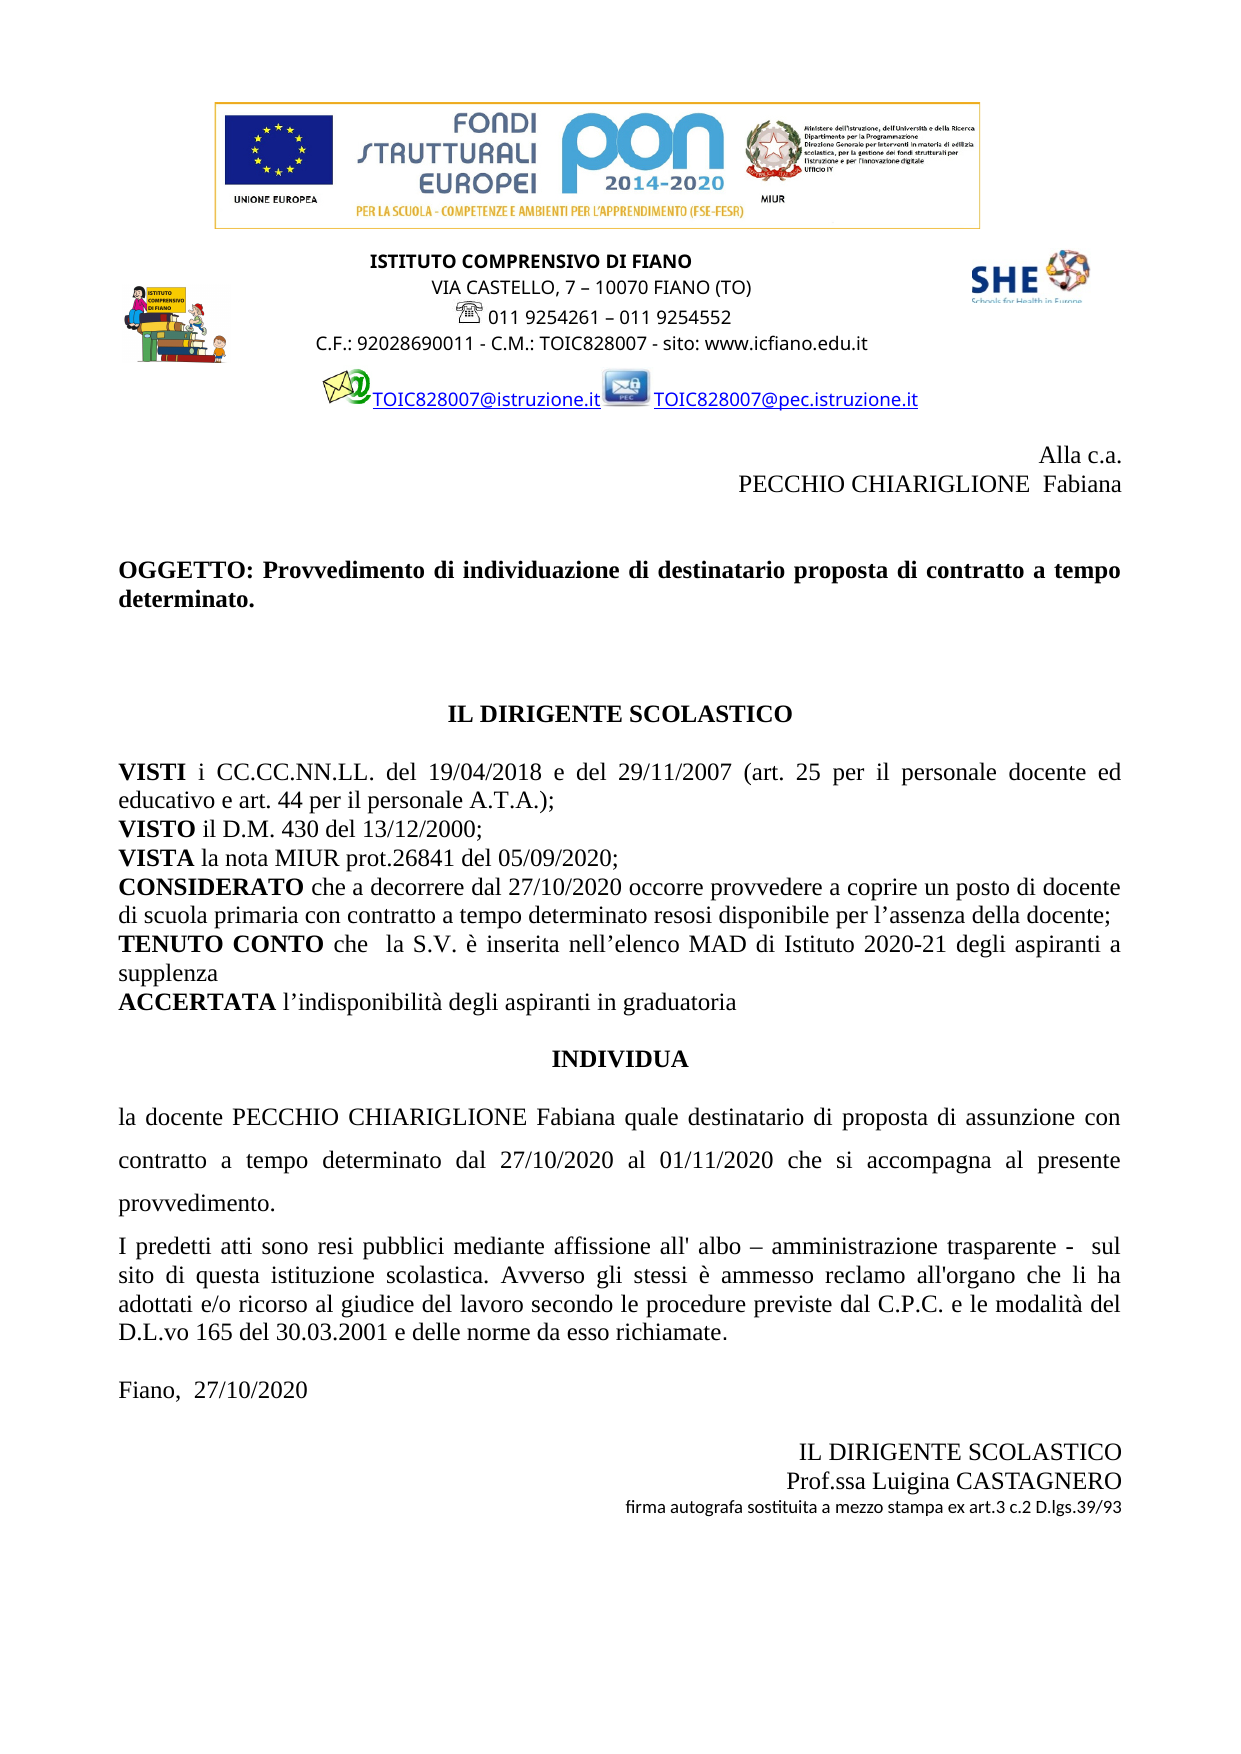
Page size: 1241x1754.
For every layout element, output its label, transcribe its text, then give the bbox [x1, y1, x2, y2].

text Alla c.a. [118, 441, 1122, 469]
text PECCHIO CHIARIGLIONE Fabiana [118, 469, 1122, 498]
text Fiano, 27/10/2020 [118, 1375, 1122, 1404]
text I predetti atti sono resi pubblici mediante affissione all' albo – amministrazione trasparente - sul sito di questa istituzione scolastica. Avverso gli stessi è ammesso reclamo all'organo che li ha adottati e/o ricorso al giudice del lavoro secondo le procedure previste dal C.P.C. e le modalità del D.L.vo 165 del 30.03.2001 e delle norme da esso richiamate. [118, 1231, 1122, 1346]
picture [600, 367, 654, 407]
picture [121, 284, 232, 363]
text VISTA la nota MIUR prot.26841 del 05/09/2020; [118, 843, 1122, 872]
picture [451, 299, 488, 325]
text VISTO il D.M. 430 del 13/12/2000; [118, 814, 1122, 843]
text CONSIDERATO che a decorrere dal 27/10/2020 occorre provvedere a coprire un posto di docente di scuola primaria con contratto a tempo determinato resosi disponibile per l’assenza della docente; [118, 872, 1122, 929]
text Prof.ssa Luigina CASTAGNERO [118, 1466, 1122, 1495]
text OGGETTO: Provvedimento di individuazione di destinatario proposta di contratto a tempo determinato. [118, 556, 1122, 613]
picture [214, 102, 980, 229]
text TENUTO CONTO che la S.V. è inserita nell’elenco MAD di Istituto 2020-21 degli aspiranti a supplenza [118, 929, 1122, 987]
text firma autografa sostituita a mezzo stampa ex art.3 c.2 D.lgs.39/93 [118, 1495, 1122, 1518]
text IL DIRIGENTE SCOLASTICO [118, 1437, 1122, 1466]
text INDIVIDUA [118, 1044, 1122, 1073]
text VISTI i CC.CC.NN.LL. del 19/04/2018 e del 29/11/2007 (art. 25 per il personale docente ed educativo e art. 44 per il personale A.T.A.); [118, 757, 1122, 814]
picture [322, 365, 373, 407]
picture [972, 248, 1091, 302]
text ACCERTATA l’indisponibilità degli aspiranti in graduatoria [118, 987, 1122, 1016]
text IL DIRIGENTE SCOLASTICO [118, 699, 1122, 728]
text la docente PECCHIO CHIARIGLIONE Fabiana quale destinatario di proposta di assunzione con contratto a tempo determinato dal 27/10/2020 al 01/11/2020 che si accompagna al presente provvedimento. [118, 1102, 1122, 1217]
